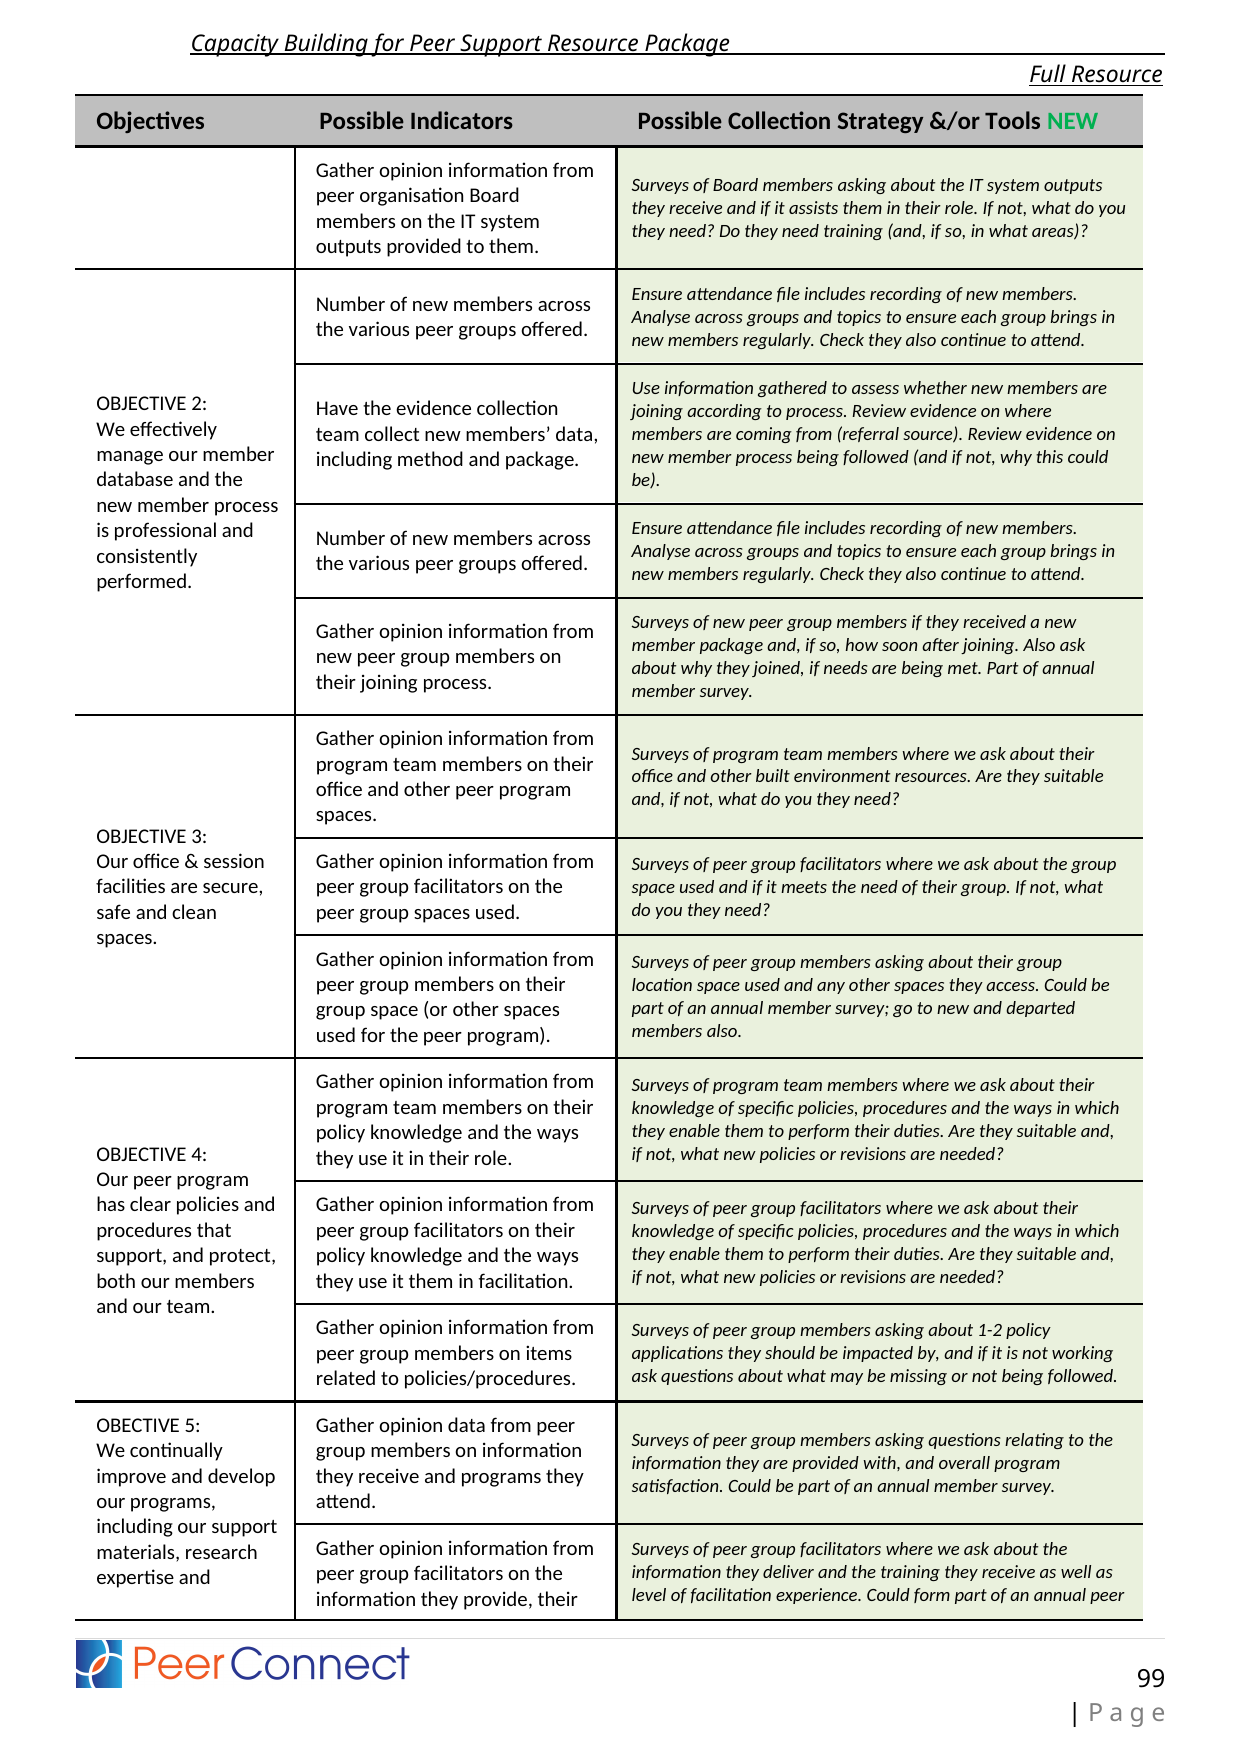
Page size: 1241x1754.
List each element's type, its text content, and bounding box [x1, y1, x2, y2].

table_cell Number of new members across the various peer groups offered. [296, 270, 615, 362]
table_header Possible Collection Strategy &/or Tools NEW [616, 96, 1143, 145]
table_cell Gather opinion information from peer group members on items related to policies/procedures. [296, 1305, 615, 1400]
table_cell OBJECTIVE 2: We effectively manage our member database and the new member process is professional and consistently performed. [75, 270, 294, 714]
table_cell Surveys of peer group facilitators where we ask about their knowledge of specific policies, procedures and the ways in which they enable them to perform their duties. Are they suitable and, if not, what new policies or revisions are needed? [618, 1182, 1143, 1303]
table_cell OBECTIVE 5: We continually improve and develop our programs, including our support materials, research expertise and evidence, professional training resources and other materials or program resources. [75, 1403, 294, 1619]
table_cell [296, 1525, 615, 1619]
table_cell OBJECTIVE 3: Our office & session facilities are secure, safe and clean spaces. [75, 716, 294, 1057]
table_cell Surveys of program team members where we ask about their knowledge of specific policies, procedures and the ways in which they enable them to perform their duties. Are they suitable and, if not, what new policies or revisions are needed? [618, 1059, 1143, 1180]
table_cell Surveys of peer group members asking about their group location space used and any other spaces they access. Could be part of an annual member survey; go to new and departed members also. [618, 936, 1143, 1057]
table_cell Surveys of program team members where we ask about their office and other built environment resources. Are they suitable and, if not, what do you they need? [618, 716, 1143, 837]
table_cell Gather opinion information from peer group members on their group space (or other spaces used for the peer program). [296, 936, 615, 1057]
table_cell Surveys of new peer group members if they received a new member package and, if so, how soon after joining. Also ask about why they joined, if needs are being met. Part of annual member survey. [618, 599, 1143, 714]
table_cell Use information gathered to assess whether new members are joining according to process. Review evidence on where members are coming from (referral source). Review evidence on new member process being followed (and if not, why this could be). [618, 365, 1143, 502]
table_cell OBJECTIVE 4: Our peer program has clear policies and procedures that support, and protect, both our members and our team. [75, 1059, 294, 1400]
table_cell Gather opinion information from new peer group members on their joining process. [296, 599, 615, 714]
table_cell Gather opinion information from peer group facilitators on the peer group spaces used. [296, 839, 615, 934]
table_cell Gather opinion data from peer group members on information they receive and programs they attend. [296, 1403, 615, 1523]
table_cell Number of new members across the various peer groups offered. [296, 505, 615, 597]
table_cell Surveys of peer group members asking about 1-2 policy applications they should be impacted by, and if it is not working ask questions about what may be missing or not being followed. [618, 1305, 1143, 1400]
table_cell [618, 1525, 1143, 1619]
table_cell Ensure attendance file includes recording of new members. Analyse across groups and topics to ensure each group brings in new members regularly. Check they also continue to attend. [618, 505, 1143, 597]
table_cell Gather opinion information from program team members on their office and other peer program spaces. [296, 716, 615, 837]
table_cell Ensure attendance file includes recording of new members. Analyse across groups and topics to ensure each group brings in new members regularly. Check they also continue to attend. [618, 270, 1143, 362]
table_cell Have the evidence collection team collect new members’ data, including method and package. [296, 365, 615, 502]
table_cell Gather opinion information from program team members on their policy knowledge and the ways they use it in their role. [296, 1059, 615, 1180]
table_header Objectives [75, 96, 298, 145]
picture [76, 1640, 410, 1688]
table_cell Surveys of peer group members asking questions relating to the information they are provided with, and overall program satisfaction. Could be part of an annual member survey. [618, 1403, 1143, 1523]
table_cell Gather opinion information from peer organisation Board members on the IT system outputs provided to them. [296, 148, 615, 268]
table_header Possible Indicators [298, 96, 616, 145]
table_cell Surveys of Board members asking about the IT system outputs they receive and if it assists them in their role. If not, what do you they need? Do they need training (and, if so, in what areas)? [618, 148, 1143, 268]
table_cell Gather opinion information from peer group facilitators on their policy knowledge and the ways they use it them in facilitation. [296, 1182, 615, 1303]
table_cell Surveys of peer group facilitators where we ask about the group space used and if it meets the need of their group. If not, what do you they need? [618, 839, 1143, 934]
